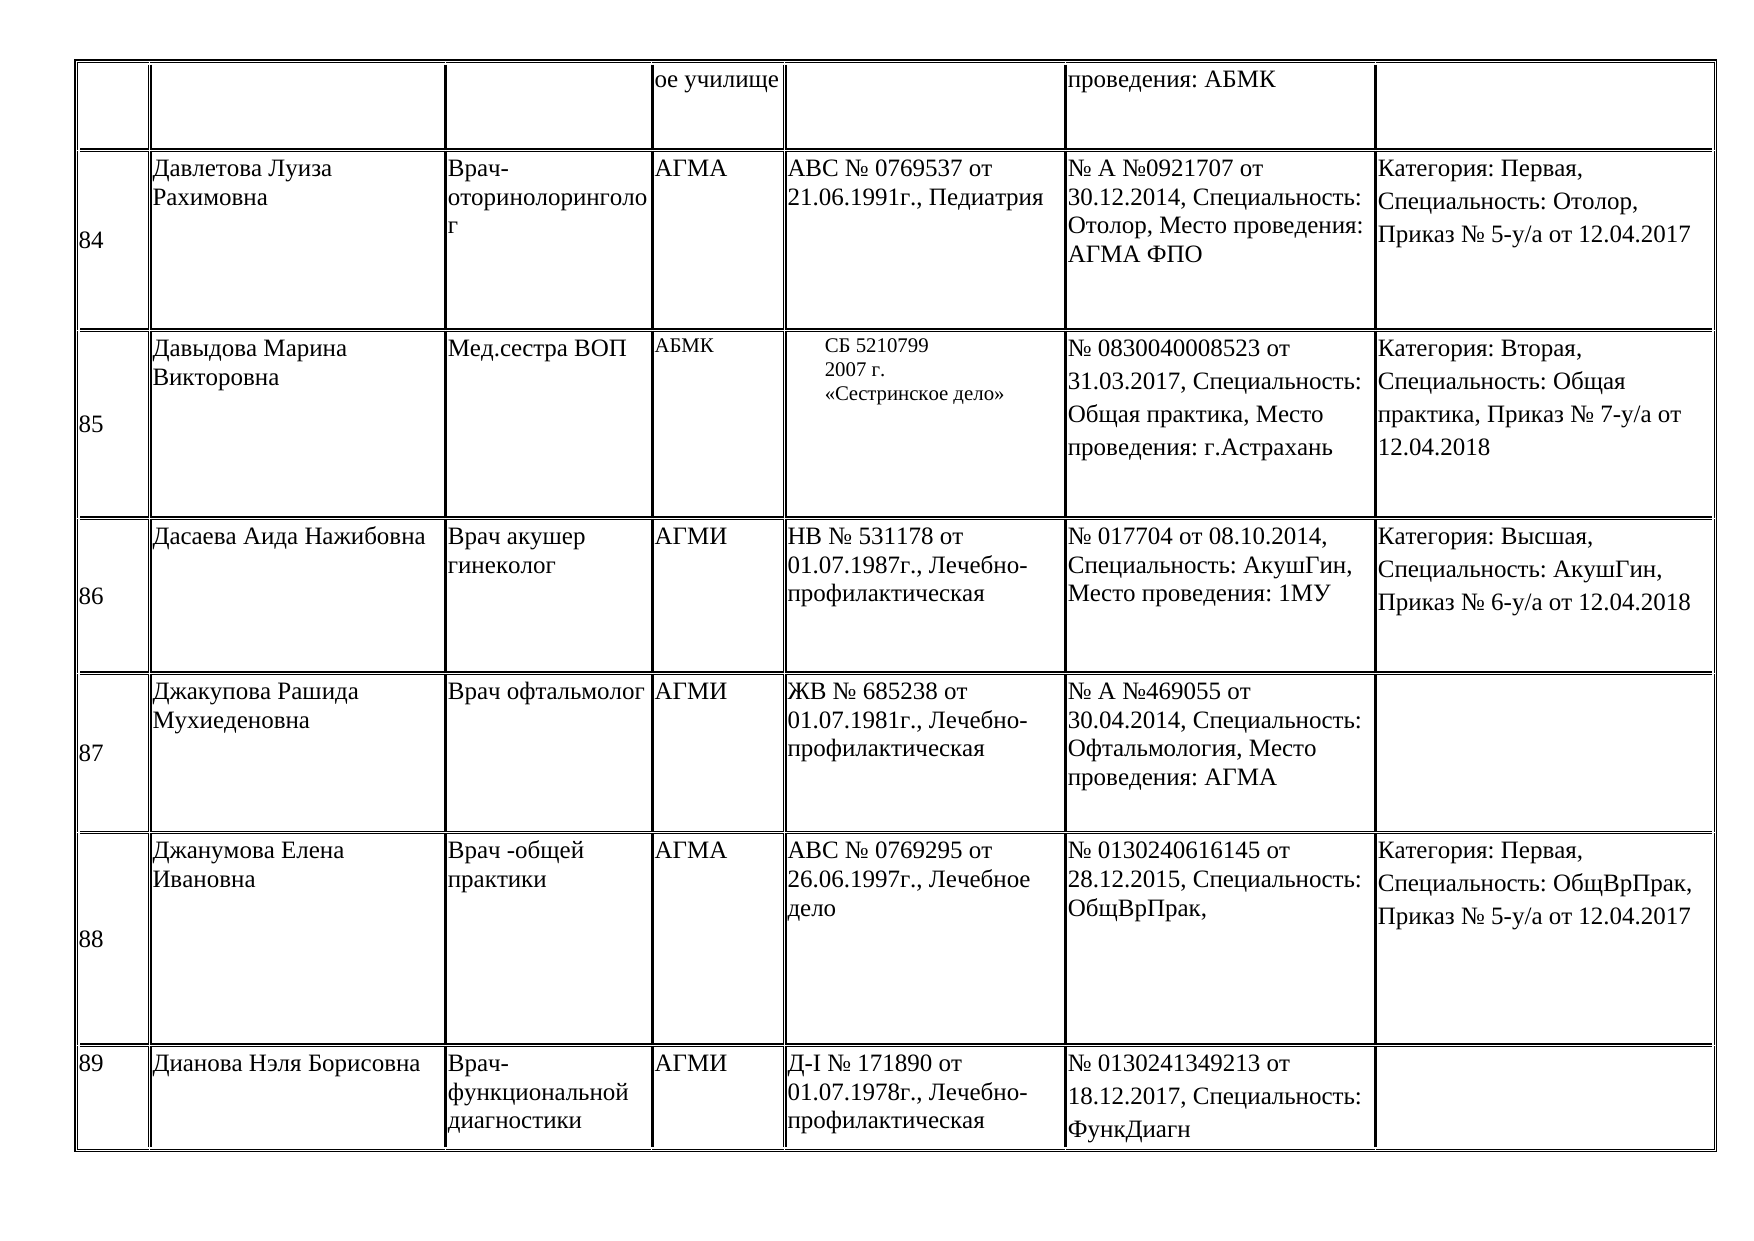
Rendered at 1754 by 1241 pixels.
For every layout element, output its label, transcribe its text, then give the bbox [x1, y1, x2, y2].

table_cell Категория: Вторая, Специальность: Общая практика, Приказ № 7-у/а от 12.04.2018 [1377, 328, 1714, 516]
table_cell НВ № 531178 от 01.07.1987г., Лечебно-профилактическая [787, 520, 1064, 671]
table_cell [150, 1047, 445, 1148]
table_cell АГМИ [652, 1043, 785, 1148]
table_cell АГМИ [654, 520, 783, 671]
table_cell АВС № 0769537 от 21.06.1991г., Педиатрия [787, 152, 1064, 328]
table_cell Давлетова Луиза Рахимовна [152, 152, 444, 328]
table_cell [445, 1047, 652, 1148]
table_cell 84 [78, 148, 148, 328]
table_cell Врач офтальмолог [447, 675, 651, 831]
table_cell № 0130240616145 от 28.12.2015, Специальность: ОбщВрПрак, [1067, 834, 1374, 1043]
table_cell АГМИ [654, 675, 783, 831]
table_cell 87 [78, 671, 148, 831]
table_cell Категория: Первая, Специальность: ОбщВрПрак, Приказ № 5-у/а от 12.04.2017 [1375, 831, 1715, 1043]
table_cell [652, 61, 785, 148]
table_cell Врач -общей практики [447, 834, 651, 1043]
table_cell Давыдова Марина Викторовна [152, 332, 444, 516]
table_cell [1065, 63, 1375, 148]
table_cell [1375, 63, 1714, 148]
table_cell № 017704 от 08.10.2014, Специальность: АкушГин, Место проведения: 1МУ [1067, 520, 1374, 671]
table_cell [785, 63, 1065, 148]
table_cell [1375, 1043, 1714, 1148]
table_cell СБ 5210799 2007 г. «Сестринское дело» [787, 332, 1064, 516]
table_cell АГМА [654, 834, 783, 1043]
table_cell Категория: Первая, Специальность: Отолор, Приказ № 5-у/а от 12.04.2017 [1377, 148, 1714, 328]
table_cell Мед.сестра ВОП [447, 332, 651, 516]
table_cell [150, 63, 445, 148]
table_cell 88 [76, 831, 150, 1043]
table_cell Дасаева Аида Нажибовна [152, 520, 444, 671]
table_cell 85 [78, 328, 148, 516]
table_cell № А №469055 от 30.04.2014, Специальность: Офтальмология, Место проведения: АГМА [1067, 675, 1374, 831]
table_cell [1377, 671, 1714, 831]
table_cell Мед.брат по массажу [445, 61, 652, 148]
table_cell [785, 1047, 1065, 1148]
table_cell Врач акушер гинеколог [447, 520, 651, 671]
table_cell № 0830040008523 от 31.03.2017, Специальность: Общая практика, Место проведения: г.Астрахань [1067, 332, 1374, 516]
table_cell ЖВ № 685238 от 01.07.1981г., Лечебно-профилактическая [787, 675, 1064, 831]
table_cell Джакупова Рашида Мухиеденовна [152, 675, 444, 831]
table_cell 83 [78, 61, 150, 148]
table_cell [1065, 1047, 1375, 1148]
table_cell 89 [78, 1043, 150, 1148]
table_cell Категория: Высшая, Специальность: АкушГин, Приказ № 6-у/а от 12.04.2018 [1377, 516, 1714, 671]
table_cell АВС № 0769295 от 26.06.1997г., Лечебное дело [787, 834, 1064, 1043]
table_cell № А №0921707 от 30.12.2014, Специальность: Отолор, Место проведения: АГМА ФПО [1067, 152, 1374, 328]
table_cell Врач-оторинолоринголог [447, 152, 651, 328]
table_cell АБМК [654, 332, 783, 516]
table_cell Джанумова Елена Ивановна [152, 834, 444, 1043]
table_cell АГМА [654, 152, 783, 328]
table_cell 86 [78, 516, 148, 671]
